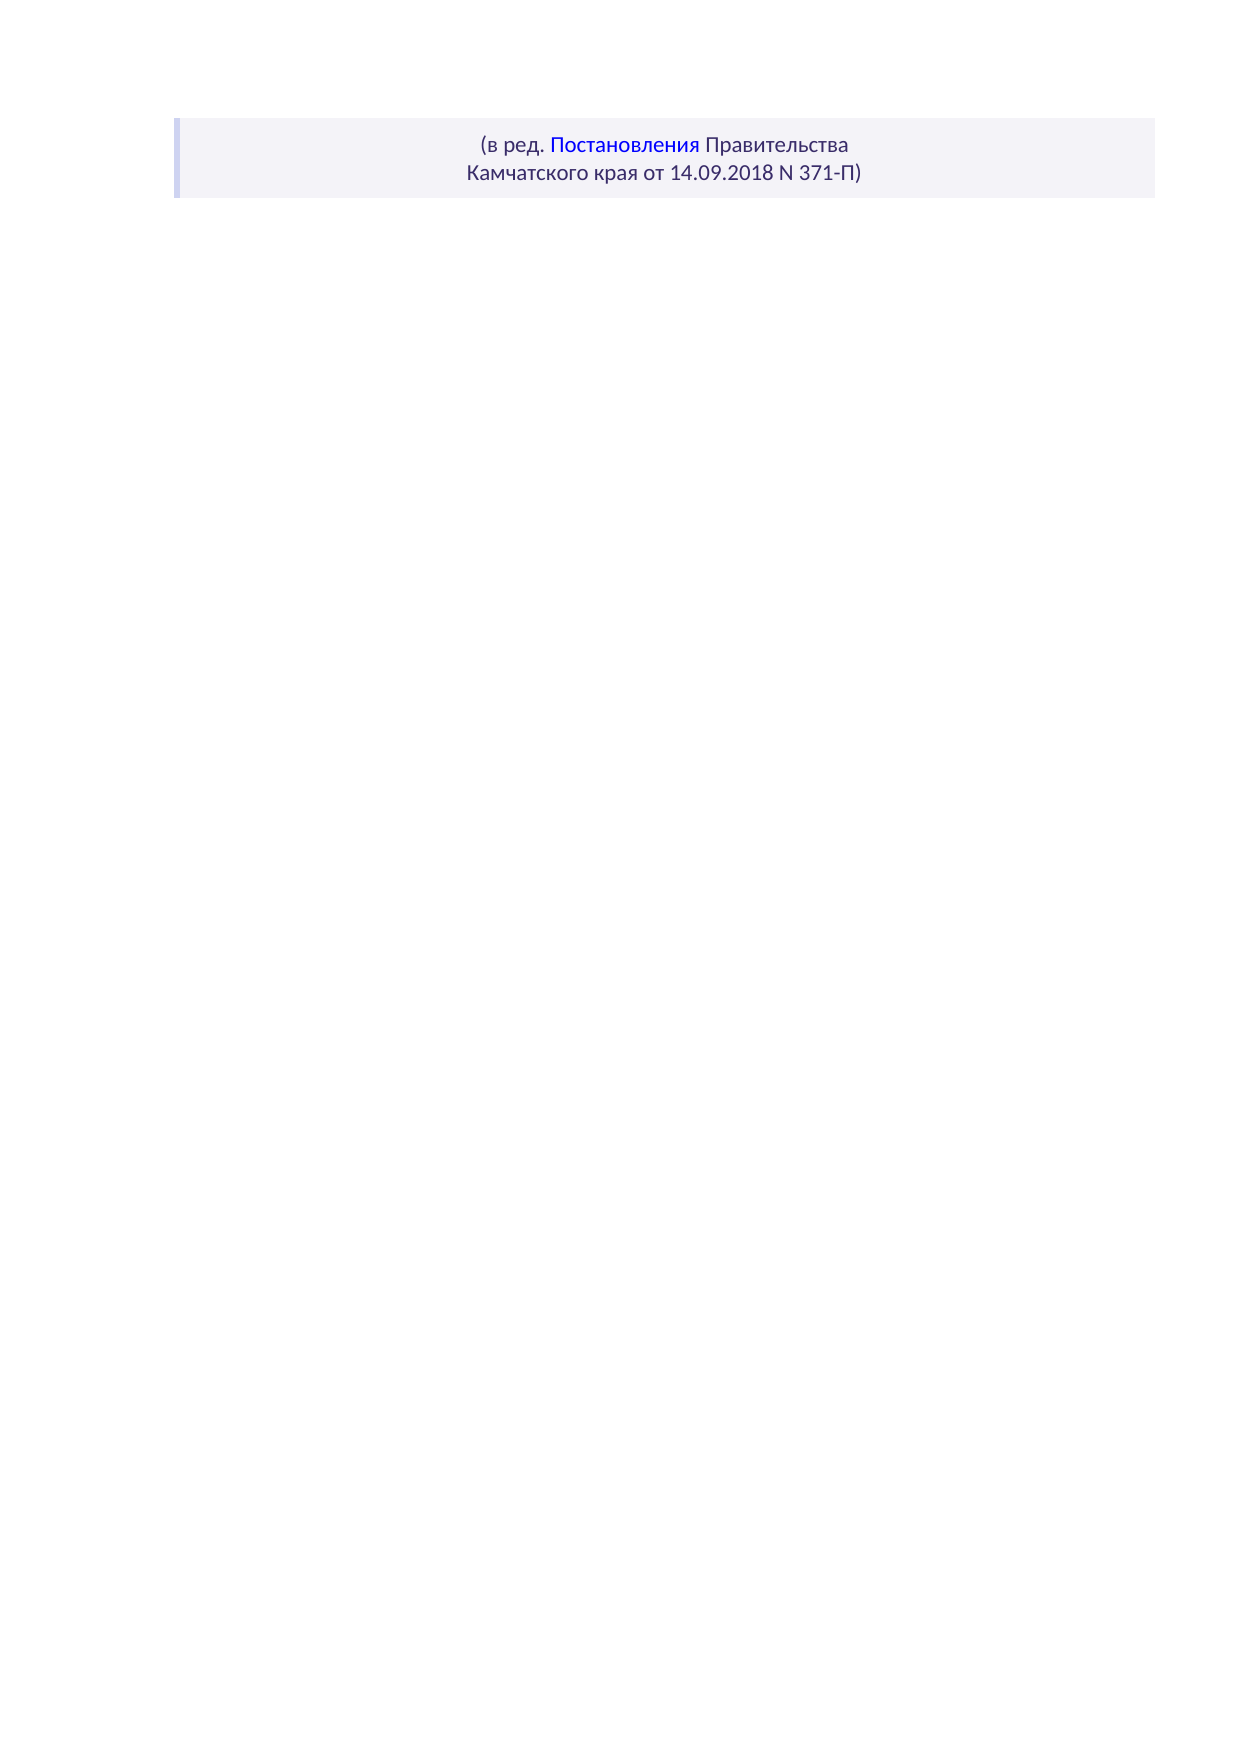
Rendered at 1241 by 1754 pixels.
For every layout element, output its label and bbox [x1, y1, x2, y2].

table_header [180, 118, 1149, 198]
